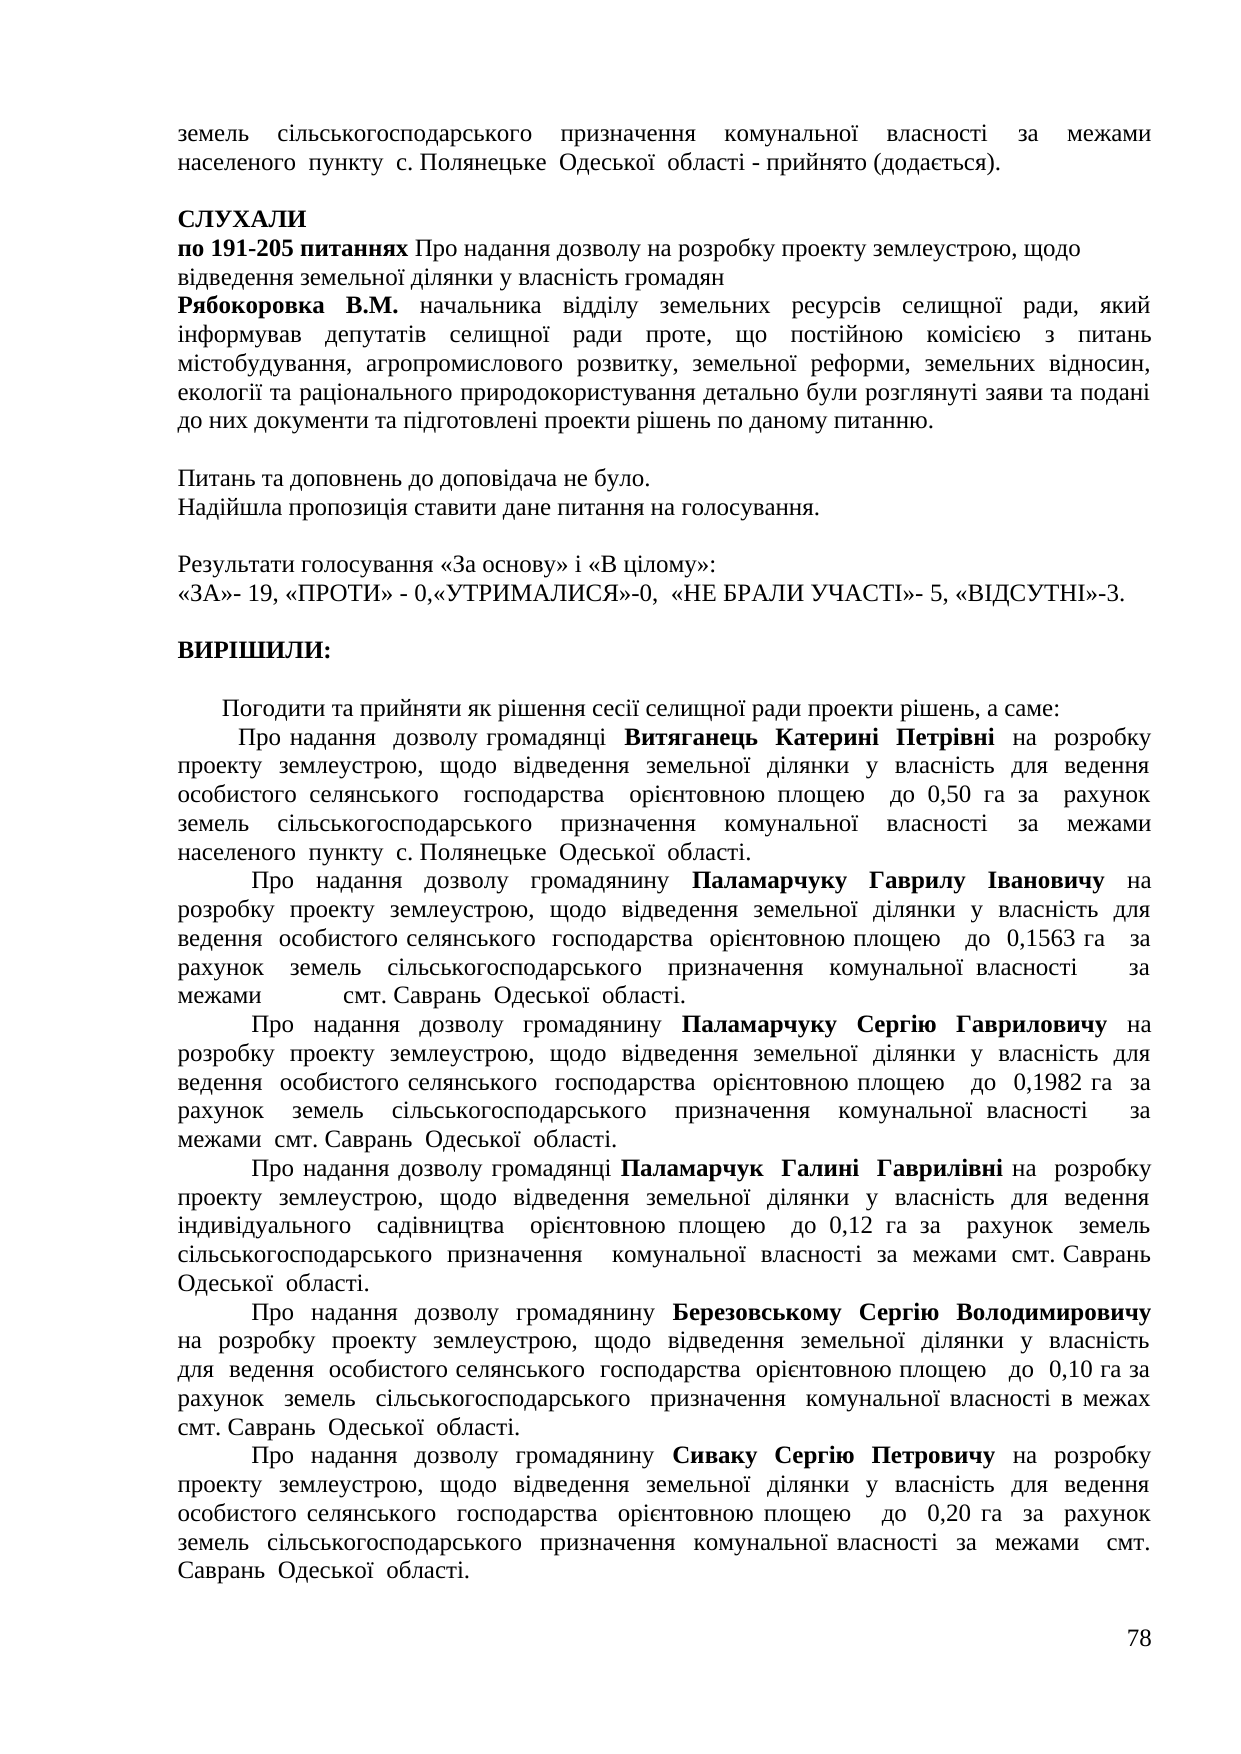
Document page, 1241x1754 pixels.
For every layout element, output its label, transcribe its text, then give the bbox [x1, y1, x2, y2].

text по 191-205 питаннях Про надання дозволу на розробку проекту землеустрою, щодо відведення земельної ділянки у власність громадян [177, 233, 1152, 291]
text Про надання дозволу громадянину Березовському Сергію Володимировичу на розробку проекту землеустрою, щодо відведення земельної ділянки у власність для ведення особистого селянського господарства орієнтовною площею до 0,10 га за рахунок земель сільськогосподарського призначення комунальної власності в межах смт. Саврань Одеської області. [177, 1297, 1152, 1441]
text Про надання дозволу громадянину Паламарчуку Сергію Гавриловичу на розробку проекту землеустрою, щодо відведення земельної ділянки у власність для ведення особистого селянського господарства орієнтовною площею до 0,1982 га за рахунок земель сільськогосподарського призначення комунальної власності за межами смт. Саврань Одеської області. [177, 1009, 1152, 1153]
text Рябокоровка В.М. начальника відділу земельних ресурсів селищної ради, який інформував депутатів селищної ради проте, що постійною комісією з питань містобудування, агропромислового розвитку, земельної реформи, земельних відносин, екології та раціонального природокористування детально були розглянуті заяви та подані до них документи та підготовлені проекти рішень по даному питанню. [177, 291, 1152, 434]
text Про надання дозволу громадянці Паламарчук Галині Гаврилівні на розробку проекту землеустрою, щодо відведення земельної ділянки у власність для ведення індивідуального садівництва орієнтовною площею до 0,12 га за рахунок земель сільськогосподарського призначення комунальної власності за межами смт. Саврань Одеської області. [177, 1153, 1152, 1297]
text «ЗА»- 19, «ПРОТИ» - 0,«УТРИМАЛИСЯ»-0, «НЕ БРАЛИ УЧАСТІ»- 5, «ВІДСУТНІ»-3. [177, 578, 1152, 607]
text Про надання дозволу громадянці Витяганець Катерині Петрівні на розробку проекту землеустрою, щодо відведення земельної ділянки у власність для ведення особистого селянського господарства орієнтовною площею до 0,50 га за рахунок земель сільськогосподарського призначення комунальної власності за межами населеного пункту с. Полянецьке Одеської області. [177, 722, 1152, 866]
text Про надання дозволу громадянину Сиваку Сергію Петровичу на розробку проекту землеустрою, щодо відведення земельної ділянки у власність для ведення особистого селянського господарства орієнтовною площею до 0,20 га за рахунок земель сільськогосподарського призначення комунальної власності за межами смт. Саврань Одеської області. [177, 1441, 1152, 1584]
text Результати голосування «За основу» і «В цілому»: [177, 549, 1152, 578]
text Про надання дозволу громадянину Паламарчуку Гаврилу Івановичу на розробку проекту землеустрою, щодо відведення земельної ділянки у власність для ведення особистого селянського господарства орієнтовною площею до 0,1563 га за рахунок земель сільськогосподарського призначення комунальної власності за межами смт. Саврань Одеської області. [177, 866, 1152, 1009]
text ВИРІШИЛИ: [177, 636, 1152, 664]
text Питань та доповнень до доповідача не було. [177, 463, 1152, 492]
text СЛУХАЛИ [177, 204, 1152, 233]
text Надійшла пропозиція ставити дане питання на голосування. [177, 492, 1152, 521]
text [177, 118, 1152, 176]
text Погодити та прийняти як рішення сесії селищної ради проекти рішень, а саме: [177, 693, 1152, 722]
